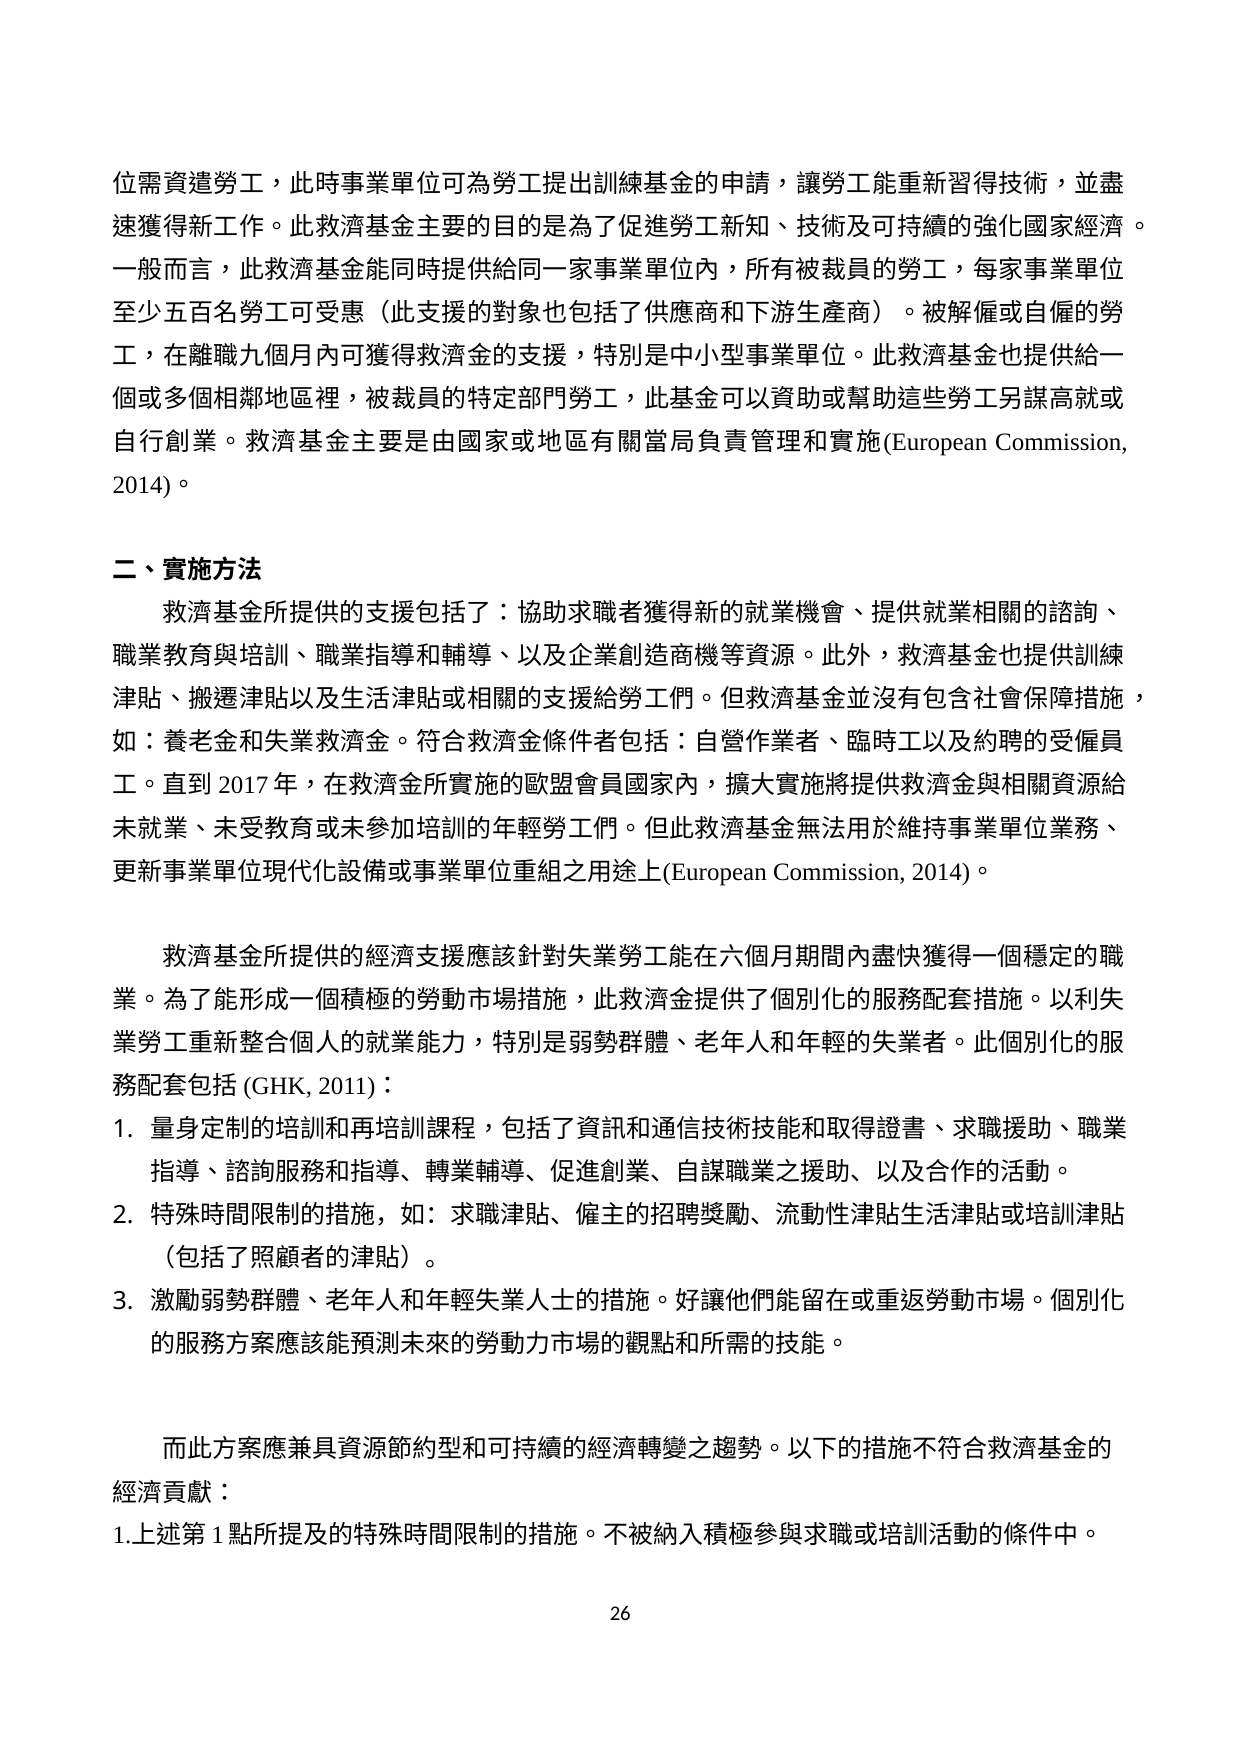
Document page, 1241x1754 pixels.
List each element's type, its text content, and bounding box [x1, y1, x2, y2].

text 而此方案應兼具資源節約型和可持續的經濟轉變之趨勢。以下的措施不符合救濟基金的經濟貢獻： [112, 1428, 1128, 1509]
text 二、實施方法 [112, 549, 1128, 586]
list 特殊時間限制的措施，如：求職津貼、僱主的招聘獎勵、流動性津貼生活津貼或培訓津貼（包括了照顧者的津貼）。 [112, 1194, 1128, 1274]
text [112, 162, 1128, 502]
text 救濟基金所提供的經濟支援應該針對失業勞工能在六個月期間內盡快獲得一個穩定的職業。為了能形成一個積極的勞動市場措施，此救濟金提供了個別化的服務配套措施。以利失業勞工重新整合個人的就業能力，特別是弱勢群體、老年人和年輕的失業者。此個別化的服務配套包括 (GHK, 2011)： [112, 935, 1128, 1102]
text 救濟基金所提供的支援包括了：協助求職者獲得新的就業機會、提供就業相關的諮詢、職業教育與培訓、職業指導和輔導、以及企業創造商機等資源。此外，救濟基金也提供訓練津貼、搬遷津貼以及生活津貼或相關的支援給勞工們。但救濟基金並沒有包含社會保障措施，如：養老金和失業救濟金。符合救濟金條件者包括：自營作業者、臨時工以及約聘的受僱員工。直到2017年，在救濟金所實施的歐盟會員國家內，擴大實施將提供救濟金與相關資源給未就業、未受教育或未參加培訓的年輕勞工們。但此救濟基金無法用於維持事業單位業務、更新事業單位現代化設備或事業單位重組之用途上(European Commission, 2014)。 [112, 592, 1128, 888]
list 激勵弱勢群體、老年人和年輕失業人士的措施。好讓他們能留在或重返勞動市場。個別化的服務方案應該能預測未來的勞動力市場的觀點和所需的技能。 [112, 1280, 1128, 1360]
text 1.上述第1點所提及的特殊時間限制的措施。不被納入積極參與求職或培訓活動的條件中。 [112, 1514, 1128, 1552]
list 量身定制的培訓和再培訓課程，包括了資訊和通信技術技能和取得證書、求職援助、職業指導、諮詢服務和指導、轉業輔導、促進創業、自謀職業之援助、以及合作的活動。 [112, 1108, 1128, 1188]
